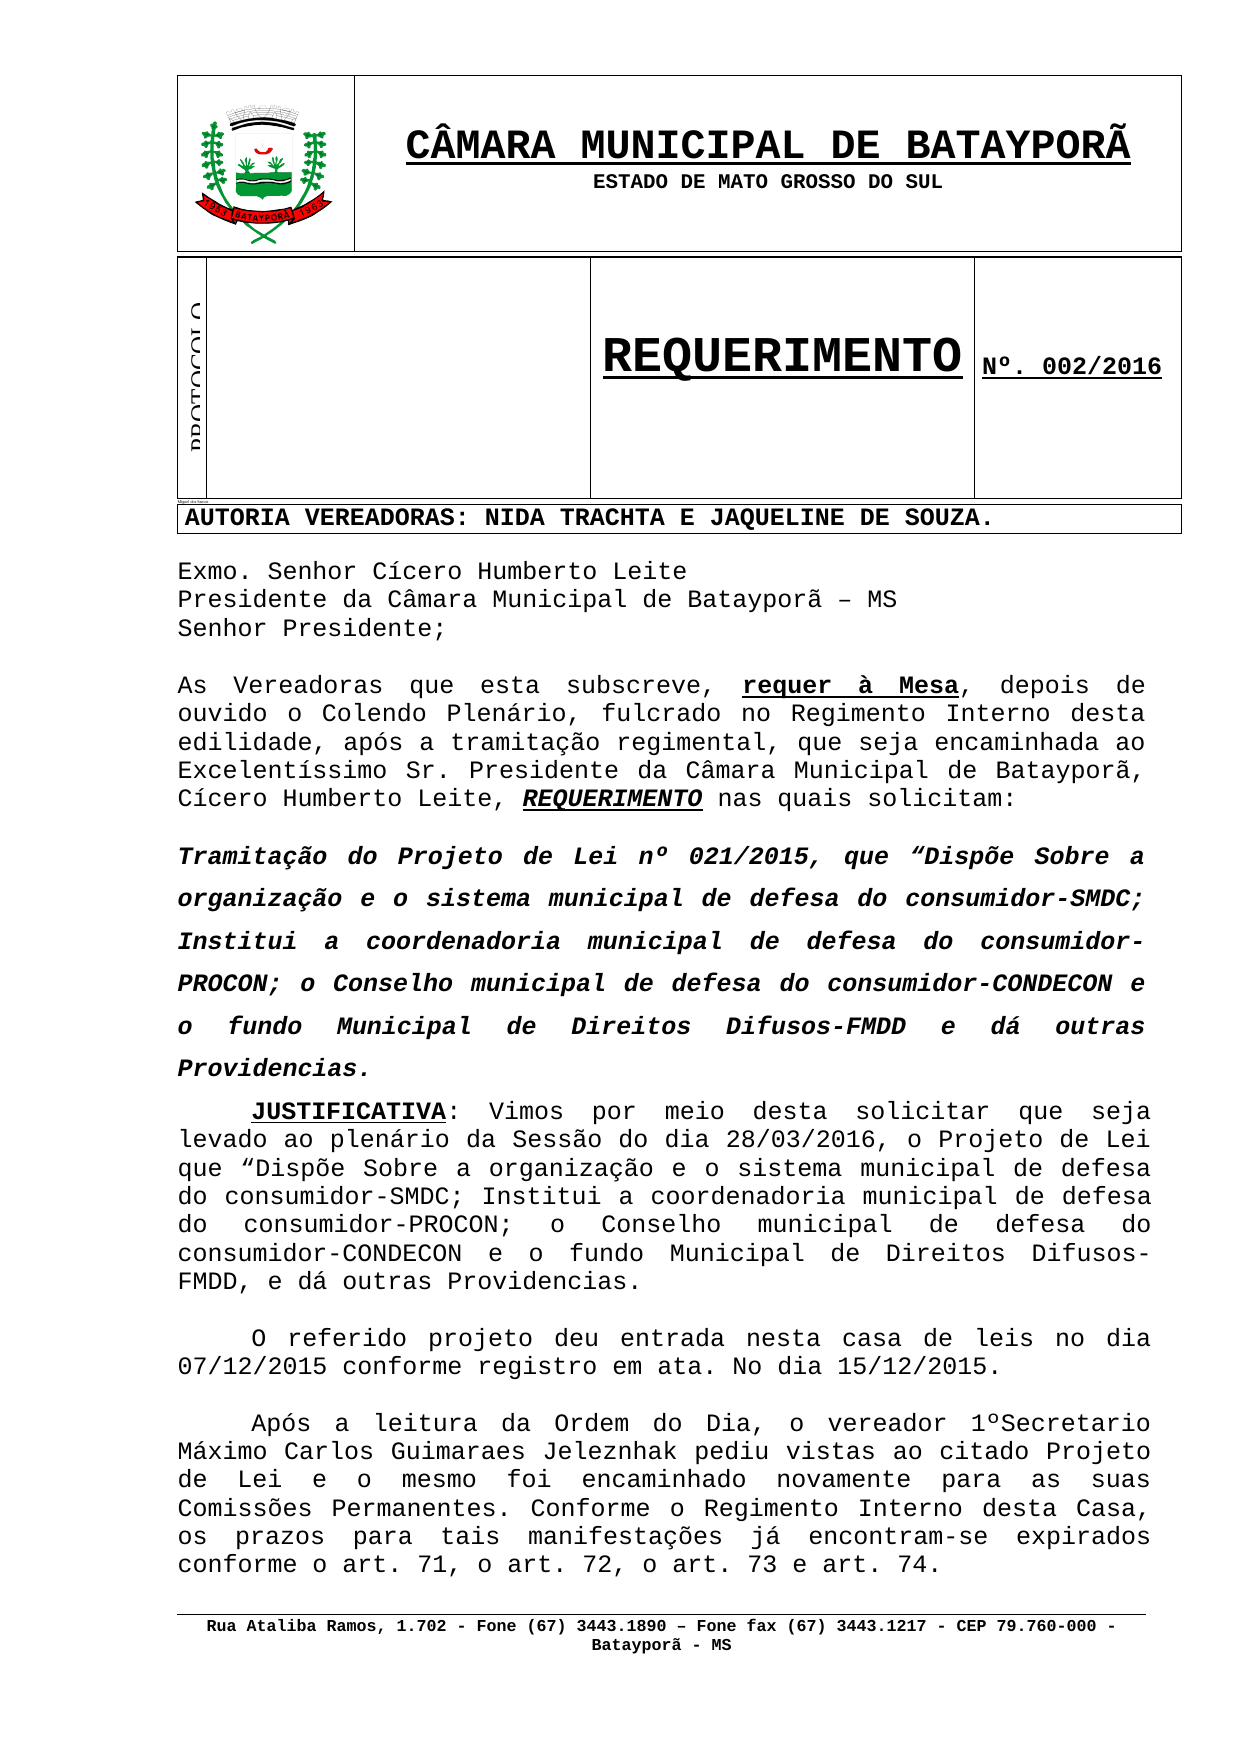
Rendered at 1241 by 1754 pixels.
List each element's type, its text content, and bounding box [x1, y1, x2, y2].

text Exmo. Senhor Cícero Humberto Leite [177, 558, 1146, 587]
text Tramitação do Projeto de Lei nº 021/2015, que “Dispõe Sobre a organização e o sistema municipal de defesa do consumidor-SMDC; Institui a coordenadoria municipal de defesa do consumidor-PROCON; o Conselho municipal de defesa do consumidor-CONDECON e o fundo Municipal de Direitos Difusos-FMDD e dá outras Providencias. [177, 843, 1146, 1084]
subtitle Senhor Presidente; [177, 615, 1146, 643]
text JUSTIFICATIVA: Vimos por meio desta solicitar que seja levado ao plenário da Sessão do dia 28/03/2016, o Projeto de Lei que “Dispõe Sobre a organização e o sistema municipal de defesa do consumidor-SMDC; Institui a coordenadoria municipal de defesa do consumidor-PROCON; o Conselho municipal de defesa do consumidor-CONDECON e o fundo Municipal de Direitos Difusos-FMDD, e dá outras Providencias. [177, 1098, 1152, 1297]
text Presidente da Câmara Municipal de Batayporã – MS [177, 587, 1146, 615]
text O referido projeto deu entrada nesta casa de leis no dia 07/12/2015 conforme registro em ata. No dia 15/12/2015. [177, 1325, 1152, 1382]
text Após a leitura da Ordem do Dia, o vereador 1ºSecretario Máximo Carlos Guimaraes Jeleznhak pediu vistas ao citado Projeto de Lei e o mesmo foi encaminhado novamente para as suas Comissões Permanentes. Conforme o Regimento Interno desta Casa, os prazos para tais manifestações já encontram-se expirados conforme o art. 71, o art. 72, o art. 73 e art. 74. [177, 1410, 1152, 1580]
text As Vereadoras que esta subscreve, requer à Mesa, depois de ouvido o Colendo Plenário, fulcrado no Regimento Interno desta edilidade, após a tramitação regimental, que seja encaminhada ao Excelentíssimo Sr. Presidente da Câmara Municipal de Batayporã, Cícero Humberto Leite, REQUERIMENTO nas quais solicitam: [177, 673, 1146, 814]
